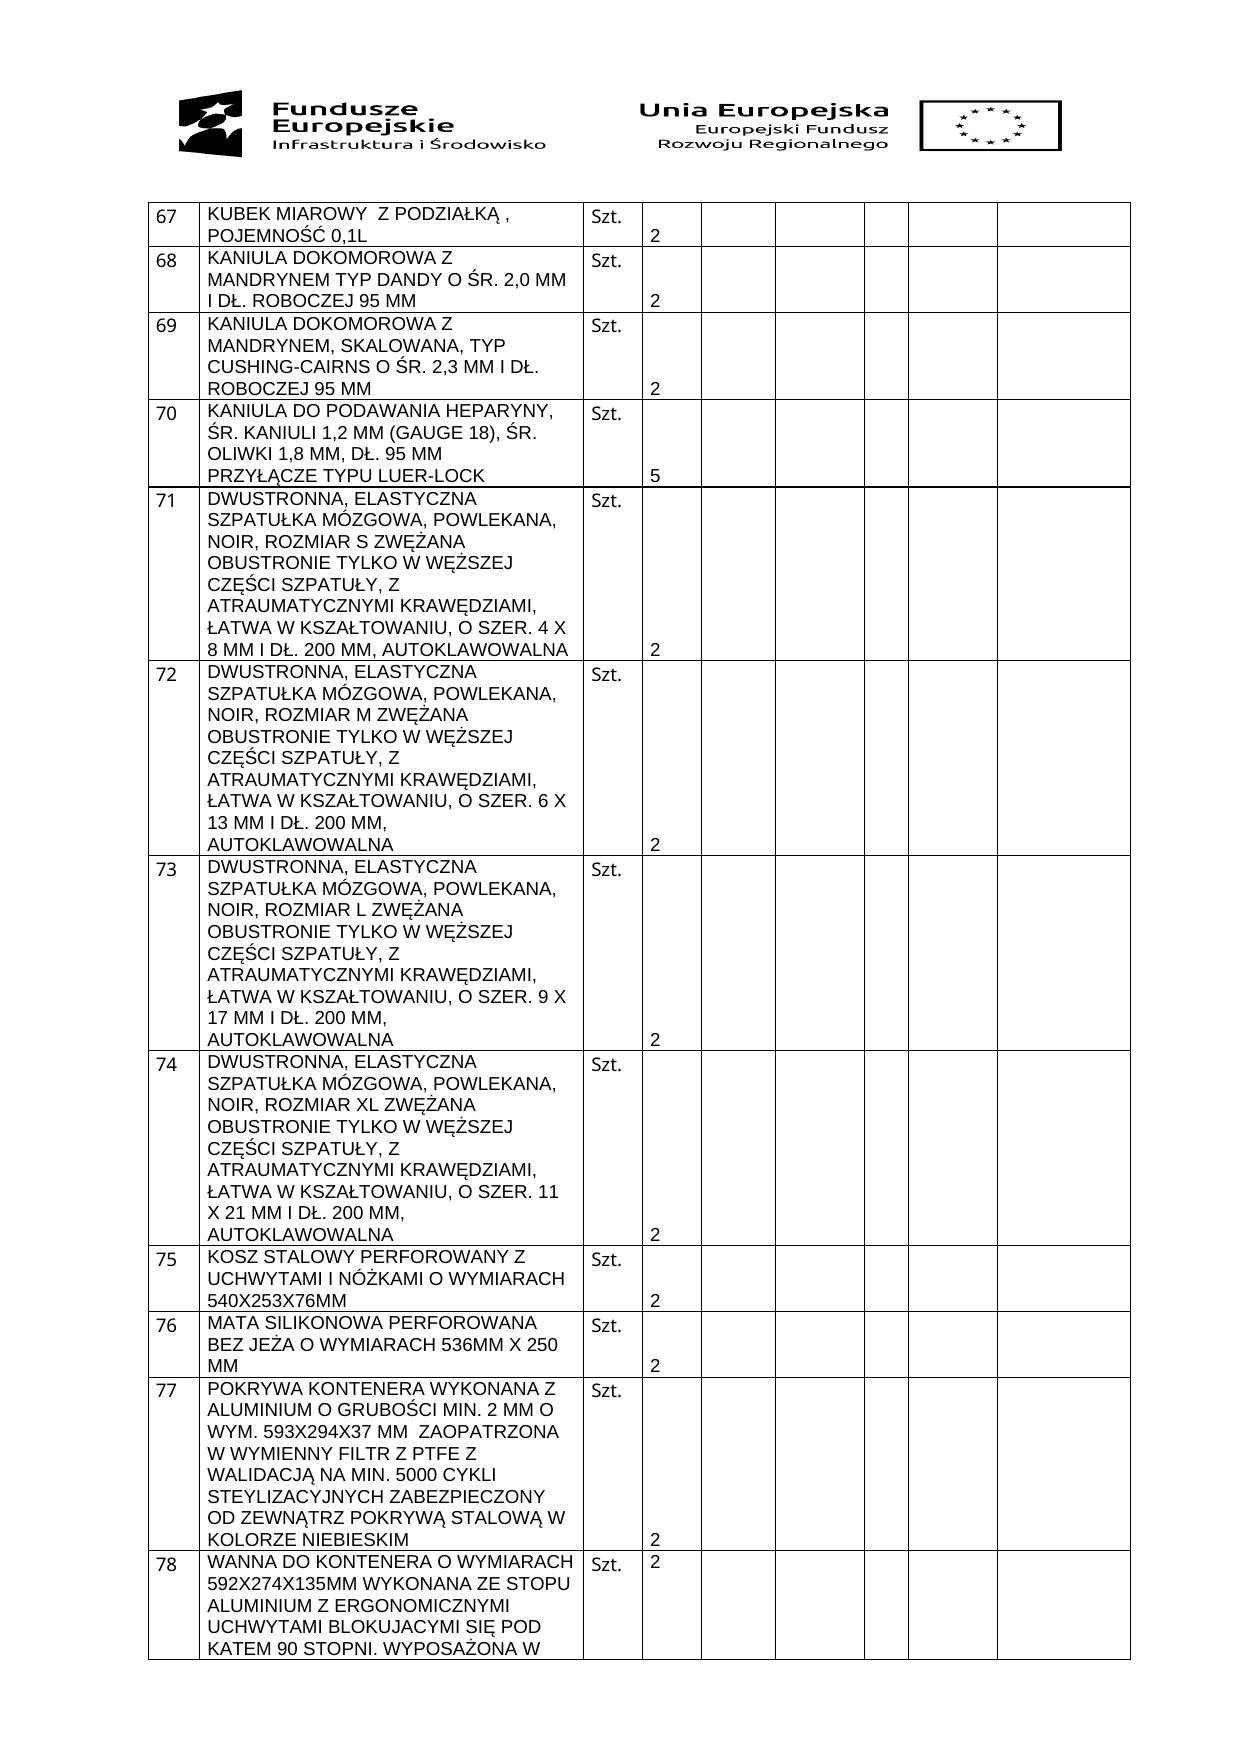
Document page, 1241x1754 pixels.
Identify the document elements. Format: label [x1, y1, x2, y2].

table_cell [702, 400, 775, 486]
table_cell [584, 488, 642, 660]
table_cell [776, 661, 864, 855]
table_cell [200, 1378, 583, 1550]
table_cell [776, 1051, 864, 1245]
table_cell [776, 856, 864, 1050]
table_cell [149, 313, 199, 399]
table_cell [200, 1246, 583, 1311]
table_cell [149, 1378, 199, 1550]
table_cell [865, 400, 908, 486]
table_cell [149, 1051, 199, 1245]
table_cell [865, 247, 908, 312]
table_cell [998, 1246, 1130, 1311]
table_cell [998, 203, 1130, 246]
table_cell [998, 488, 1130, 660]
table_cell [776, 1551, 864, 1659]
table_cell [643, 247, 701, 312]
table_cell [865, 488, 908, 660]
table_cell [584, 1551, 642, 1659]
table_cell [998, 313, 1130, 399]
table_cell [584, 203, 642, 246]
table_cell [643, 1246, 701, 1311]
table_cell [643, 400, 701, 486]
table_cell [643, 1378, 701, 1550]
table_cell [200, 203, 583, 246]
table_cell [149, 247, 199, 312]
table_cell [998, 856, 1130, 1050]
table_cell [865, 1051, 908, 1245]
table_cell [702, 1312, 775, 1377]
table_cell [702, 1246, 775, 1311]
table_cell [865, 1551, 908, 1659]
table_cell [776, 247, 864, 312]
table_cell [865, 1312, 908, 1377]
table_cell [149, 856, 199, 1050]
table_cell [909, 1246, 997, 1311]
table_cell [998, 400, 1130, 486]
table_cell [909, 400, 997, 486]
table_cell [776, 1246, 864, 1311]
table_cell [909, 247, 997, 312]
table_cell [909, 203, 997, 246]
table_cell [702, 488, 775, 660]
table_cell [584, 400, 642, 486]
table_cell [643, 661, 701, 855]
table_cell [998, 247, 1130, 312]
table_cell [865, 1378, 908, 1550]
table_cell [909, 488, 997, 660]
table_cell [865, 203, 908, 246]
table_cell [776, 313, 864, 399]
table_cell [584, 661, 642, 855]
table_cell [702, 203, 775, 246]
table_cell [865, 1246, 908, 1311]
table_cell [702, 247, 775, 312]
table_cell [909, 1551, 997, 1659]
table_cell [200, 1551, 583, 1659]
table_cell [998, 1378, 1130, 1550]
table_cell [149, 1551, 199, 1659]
picture [147, 73, 1093, 174]
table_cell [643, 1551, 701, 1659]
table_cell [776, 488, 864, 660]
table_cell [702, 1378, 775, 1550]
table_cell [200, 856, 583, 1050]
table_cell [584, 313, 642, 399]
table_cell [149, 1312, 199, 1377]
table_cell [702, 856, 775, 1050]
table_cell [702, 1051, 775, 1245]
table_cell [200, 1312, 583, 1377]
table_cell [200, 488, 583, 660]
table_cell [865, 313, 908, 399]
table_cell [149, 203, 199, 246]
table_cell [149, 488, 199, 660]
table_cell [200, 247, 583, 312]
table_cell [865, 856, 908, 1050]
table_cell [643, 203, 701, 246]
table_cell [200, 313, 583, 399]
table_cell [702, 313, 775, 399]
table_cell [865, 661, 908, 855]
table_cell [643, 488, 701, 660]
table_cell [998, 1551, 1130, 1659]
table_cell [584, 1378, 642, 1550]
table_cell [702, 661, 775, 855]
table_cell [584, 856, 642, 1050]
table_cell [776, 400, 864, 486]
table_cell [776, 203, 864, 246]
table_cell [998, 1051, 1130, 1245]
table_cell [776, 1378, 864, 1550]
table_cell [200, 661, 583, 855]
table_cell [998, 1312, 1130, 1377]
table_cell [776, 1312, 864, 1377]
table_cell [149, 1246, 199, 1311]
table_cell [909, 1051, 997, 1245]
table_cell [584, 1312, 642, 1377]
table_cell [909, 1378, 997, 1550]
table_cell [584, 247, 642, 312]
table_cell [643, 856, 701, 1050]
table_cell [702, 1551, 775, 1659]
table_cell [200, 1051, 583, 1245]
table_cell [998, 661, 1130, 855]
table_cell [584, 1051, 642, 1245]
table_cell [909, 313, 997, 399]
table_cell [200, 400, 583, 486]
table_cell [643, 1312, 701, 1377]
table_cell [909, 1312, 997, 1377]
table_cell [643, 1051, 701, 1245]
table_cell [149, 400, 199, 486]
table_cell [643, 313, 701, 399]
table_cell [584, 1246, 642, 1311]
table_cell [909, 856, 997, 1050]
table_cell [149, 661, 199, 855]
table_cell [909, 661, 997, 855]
